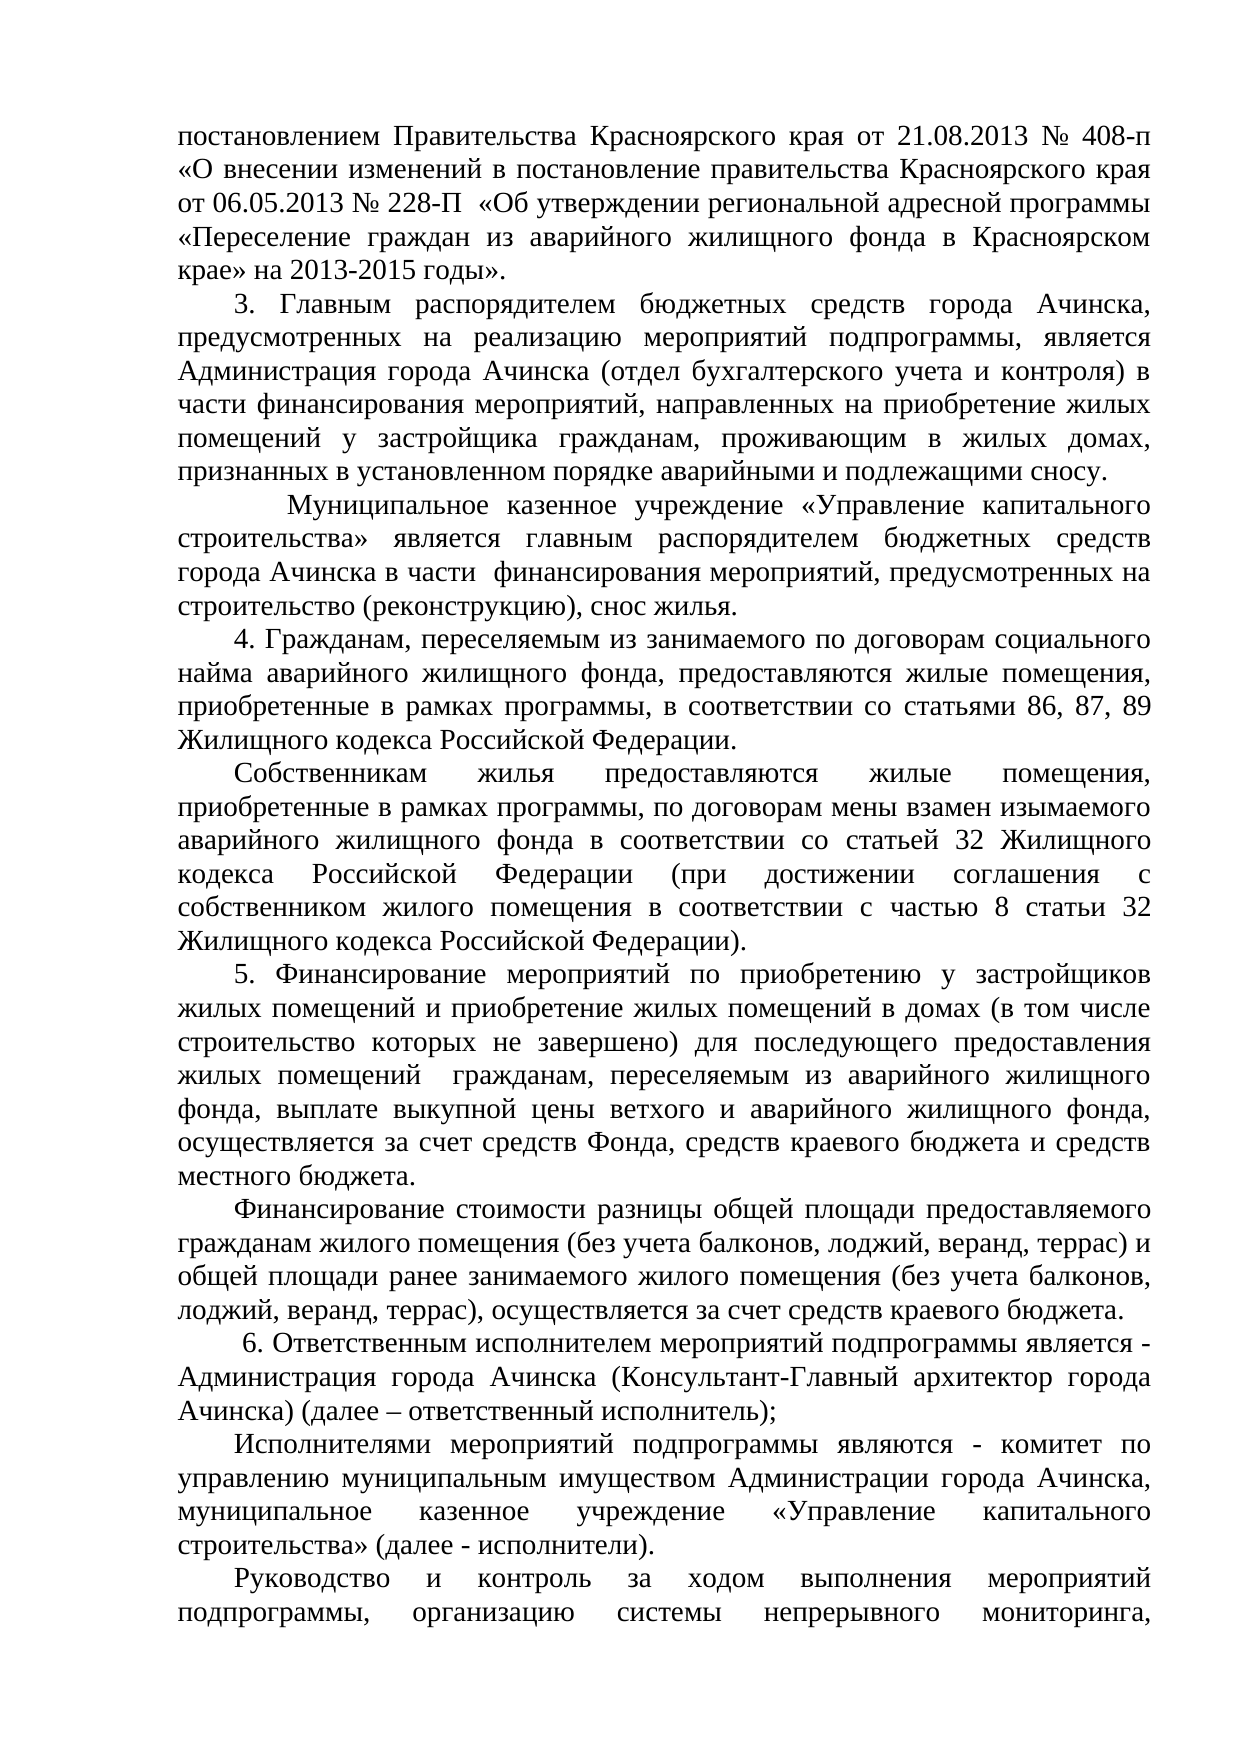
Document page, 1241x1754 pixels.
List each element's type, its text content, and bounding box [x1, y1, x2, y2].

text 6. Ответственным исполнителем мероприятий подпрограммы является - Администрация города Ачинска (Консультант-Главный архитектор города Ачинска) (далее – ответственный исполнитель); [177, 1326, 1152, 1426]
text 5. Финансирование мероприятий по приобретению у застройщиков жилых помещений и приобретение жилых помещений в домах (в том числе строительство которых не завершено) для последующего предоставления жилых помещений гражданам, переселяемым из аварийного жилищного фонда, выплате выкупной цены ветхого и аварийного жилищного фонда, осуществляется за счет средств Фонда, средств краевого бюджета и средств местного бюджета. [177, 957, 1152, 1191]
text 4. Гражданам, переселяемым из занимаемого по договорам социального найма аварийного жилищного фонда, предоставляются жилые помещения, приобретенные в рамках программы, в соответствии со статьями 86, 87, 89 Жилищного кодекса Российской Федерации. [177, 621, 1152, 755]
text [177, 118, 1152, 286]
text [177, 1560, 1152, 1627]
text Собственникам жилья предоставляются жилые помещения, приобретенные в рамках программы, по договорам мены взамен изымаемого аварийного жилищного фонда в соответствии со статьей 32 Жилищного кодекса Российской Федерации (при достижении соглашения с собственником жилого помещения в соответствии с частью 8 статьи 32 Жилищного кодекса Российской Федерации). [177, 755, 1152, 957]
text 3. Главным распорядителем бюджетных средств города Ачинска, предусмотренных на реализацию мероприятий подпрограммы, является Администрация города Ачинска (отдел бухгалтерского учета и контроля) в части финансирования мероприятий, направленных на приобретение жилых помещений у застройщика гражданам, проживающим в жилых домах, признанных в установленном порядке аварийными и подлежащими сносу. [177, 286, 1152, 487]
text Финансирование стоимости разницы общей площади предоставляемого гражданам жилого помещения (без учета балконов, лоджий, веранд, террас) и общей площади ранее занимаемого жилого помещения (без учета балконов, лоджий, веранд, террас), осуществляется за счет средств краевого бюджета. [177, 1191, 1152, 1326]
text Исполнителями мероприятий подпрограммы являются - комитет по управлению муниципальным имуществом Администрации города Ачинска, муниципальное казенное учреждение «Управление капитального строительства» (далее - исполнители). [177, 1426, 1152, 1560]
text Муниципальное казенное учреждение «Управление капитального строительства» является главным распорядителем бюджетных средств города Ачинска в части финансирования мероприятий, предусмотренных на строительство (реконструкцию), снос жилья. [177, 487, 1152, 621]
